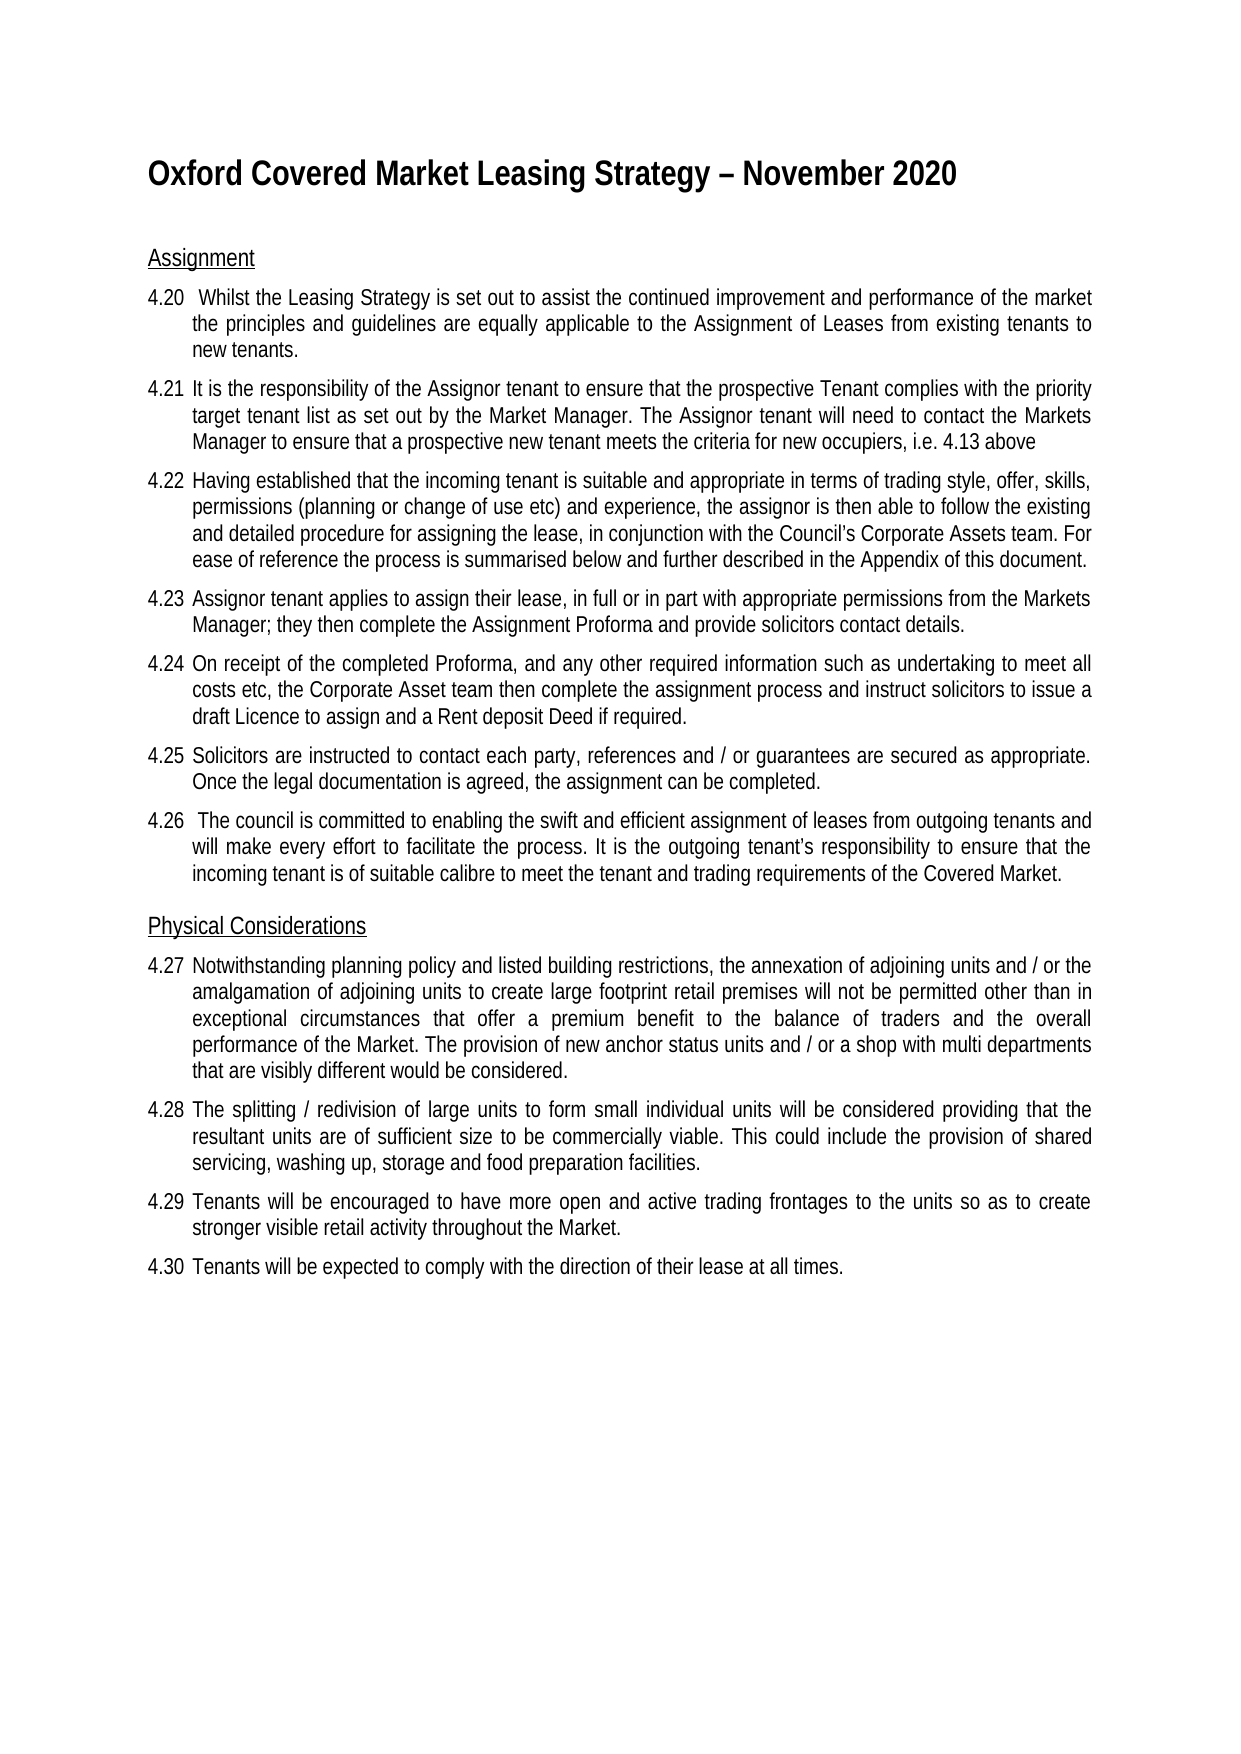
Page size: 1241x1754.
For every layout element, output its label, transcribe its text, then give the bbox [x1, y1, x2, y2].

list It is the responsibility of the Assignor tenant to ensure that the prospective Tenant complies with the priority target tenant list as set out by the Market Manager. The Assignor tenant will need to contact the Markets Manager to ensure that a prospective new tenant meets the criteria for new occupiers, i.e. 4.13 above [148, 375, 1092, 454]
list Tenants will be encouraged to have more open and active trading frontages to the units so as to create stronger visible retail activity throughout the Market. [148, 1188, 1092, 1241]
list Assignor tenant applies to assign their lease, in full or in part with appropriate permissions from the Markets Manager; they then complete the Assignment Proforma and provide solicitors contact details. [148, 585, 1092, 637]
subtitle Assignment [148, 243, 1092, 271]
list The splitting / redivision of large units to form small individual units will be considered providing that the resultant units are of sufficient size to be commercially viable. This could include the provision of shared servicing, washing up, storage and food preparation facilities. [148, 1096, 1092, 1175]
list Whilst the Leasing Strategy is set out to assist the continued improvement and performance of the market the principles and guidelines are equally applicable to the Assignment of Leases from existing tenants to new tenants. [148, 284, 1092, 363]
list Notwithstanding planning policy and listed building restrictions, the annexation of adjoining units and / or the amalgamation of adjoining units to create large footprint retail premises will not be permitted other than in exceptional circumstances that offer a premium benefit to the balance of traders and the overall performance of the Market. The provision of new anchor status units and / or a shop with multi departments that are visibly different would be considered. [148, 952, 1092, 1084]
list The council is committed to enabling the swift and efficient assignment of leases from outgoing tenants and will make every effort to facilitate the process. It is the outgoing tenant’s responsibility to ensure that the incoming tenant is of suitable calibre to meet the tenant and trading requirements of the Covered Market. [148, 807, 1092, 886]
subtitle Physical Considerations [148, 911, 1092, 939]
list Tenants will be expected to comply with the direction of their lease at all times. [148, 1253, 1092, 1279]
list Solicitors are instructed to contact each party, references and / or guarantees are secured as appropriate. Once the legal documentation is agreed, the assignment can be completed. [148, 742, 1092, 794]
list On receipt of the completed Proforma, and any other required information such as undertaking to meet all costs etc, the Corporate Asset team then complete the assignment process and instruct solicitors to issue a draft Licence to assign and a Rent deposit Deed if required. [148, 650, 1092, 729]
list Having established that the incoming tenant is suitable and appropriate in terms of trading style, offer, skills, permissions (planning or change of use etc) and experience, the assignor is then able to follow the existing and detailed procedure for assigning the lease, in conjunction with the Council’s Corporate Assets team. For ease of reference the process is summarised below and further described in the Appendix of this document. [148, 467, 1092, 572]
